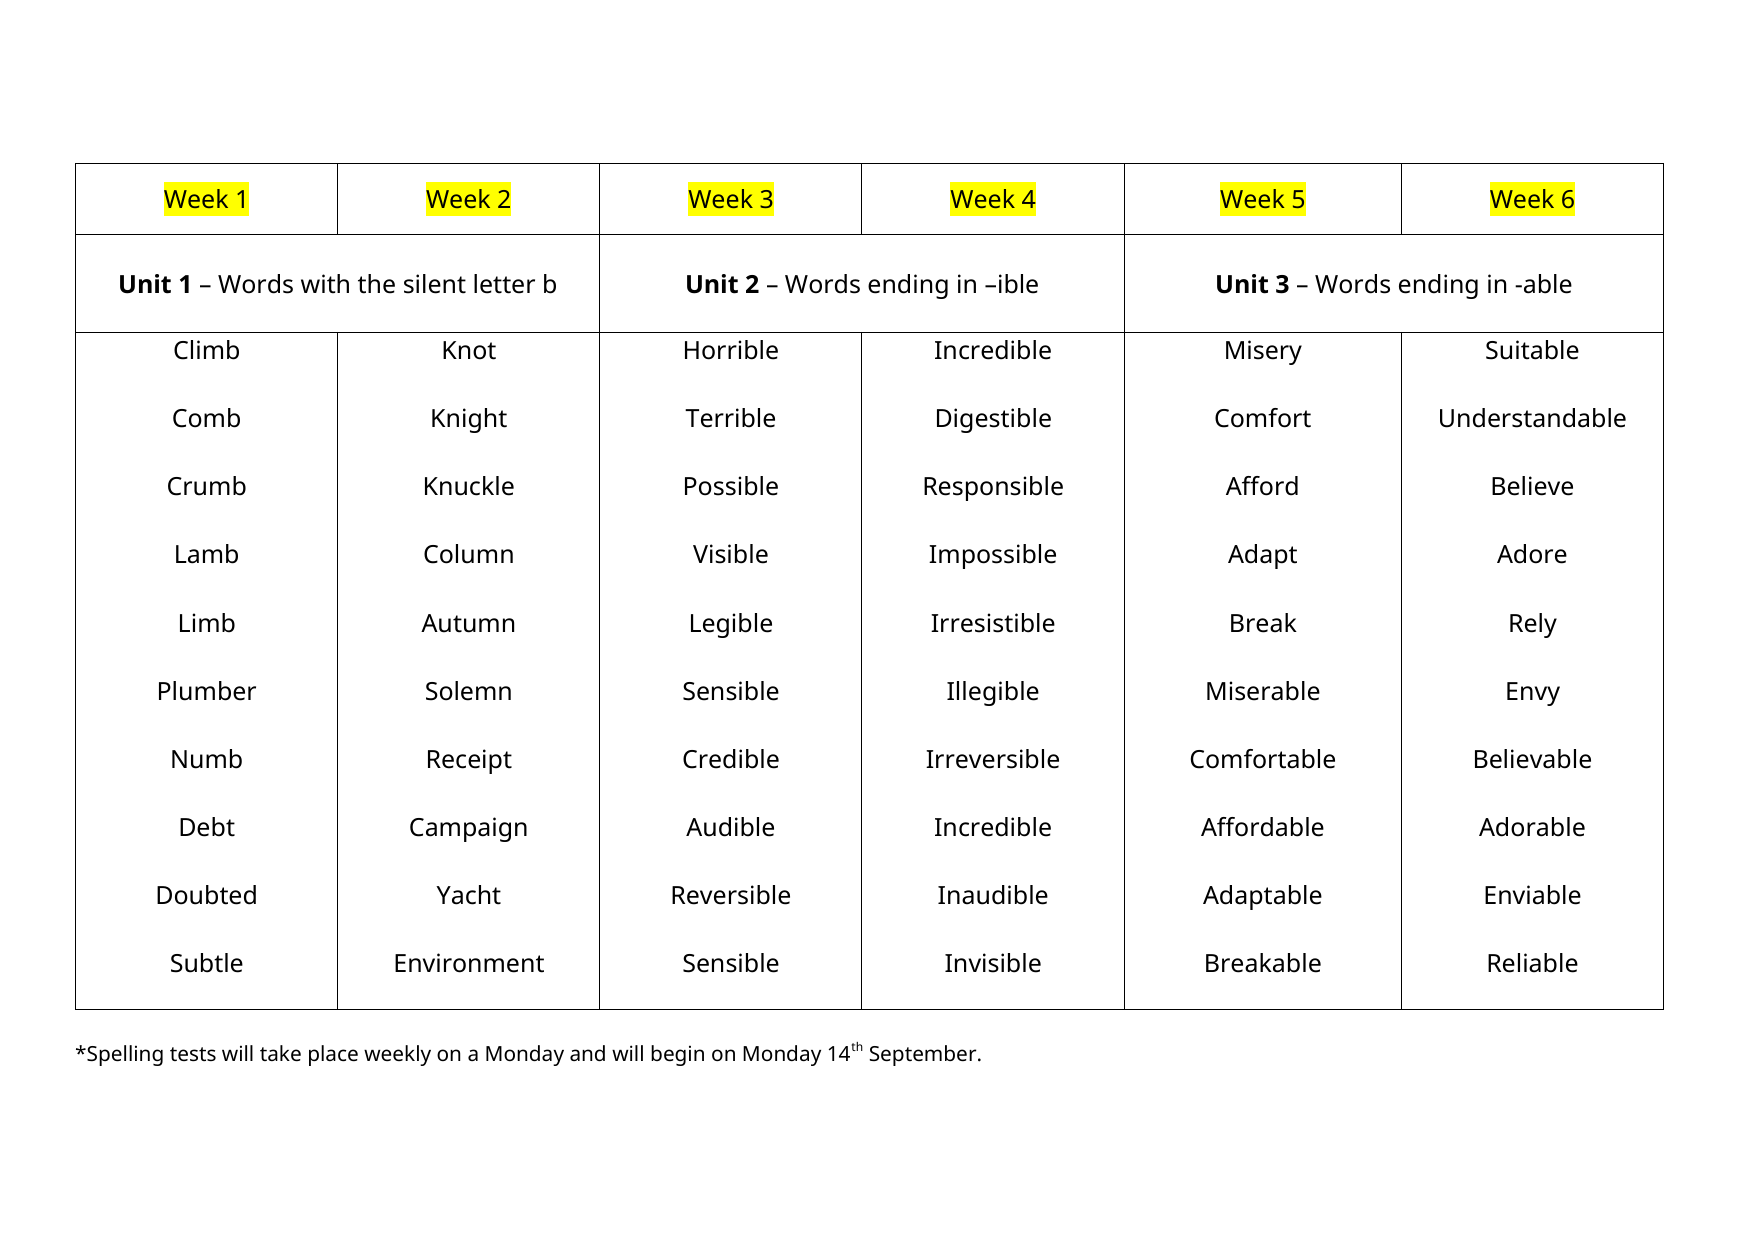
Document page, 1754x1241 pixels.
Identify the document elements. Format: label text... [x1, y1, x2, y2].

table_cell Misery Comfort Afford Adapt Break Miserable Comfortable Affordable Adaptable Breakable [1125, 333, 1401, 1009]
text *Spelling tests will take place weekly on a Monday and will begin on Monday 14th September. [75, 1039, 1679, 1067]
table_cell Incredible Digestible Responsible Impossible Irresistible Illegible Irreversible Incredible Inaudible Invisible [862, 333, 1124, 1009]
table_cell Horrible Terrible Possible Visible Legible Sensible Credible Audible Reversible Sensible [600, 333, 861, 1009]
table_cell Knot Knight Knuckle Column Autumn Solemn Receipt Campaign Yacht Environment [338, 333, 599, 1009]
table_header Week 3 [600, 164, 861, 234]
table_header Week 5 [1125, 164, 1401, 234]
table_header Week 2 [338, 164, 599, 234]
table_header Week 1 [76, 164, 337, 234]
table_cell Unit 3 – Words ending in -able [1125, 235, 1663, 332]
table_cell Climb Comb Crumb Lamb Limb Plumber Numb Debt Doubted Subtle [76, 333, 337, 1009]
table_cell Unit 1 – Words with the silent letter b [76, 235, 599, 332]
table_cell Suitable Understandable Believe Adore Rely Envy Believable Adorable Enviable Reliable [1402, 333, 1663, 1009]
table_header Week 6 [1402, 164, 1663, 234]
table_header Week 4 [862, 164, 1124, 234]
table_cell Unit 2 – Words ending in –ible [600, 235, 1124, 332]
